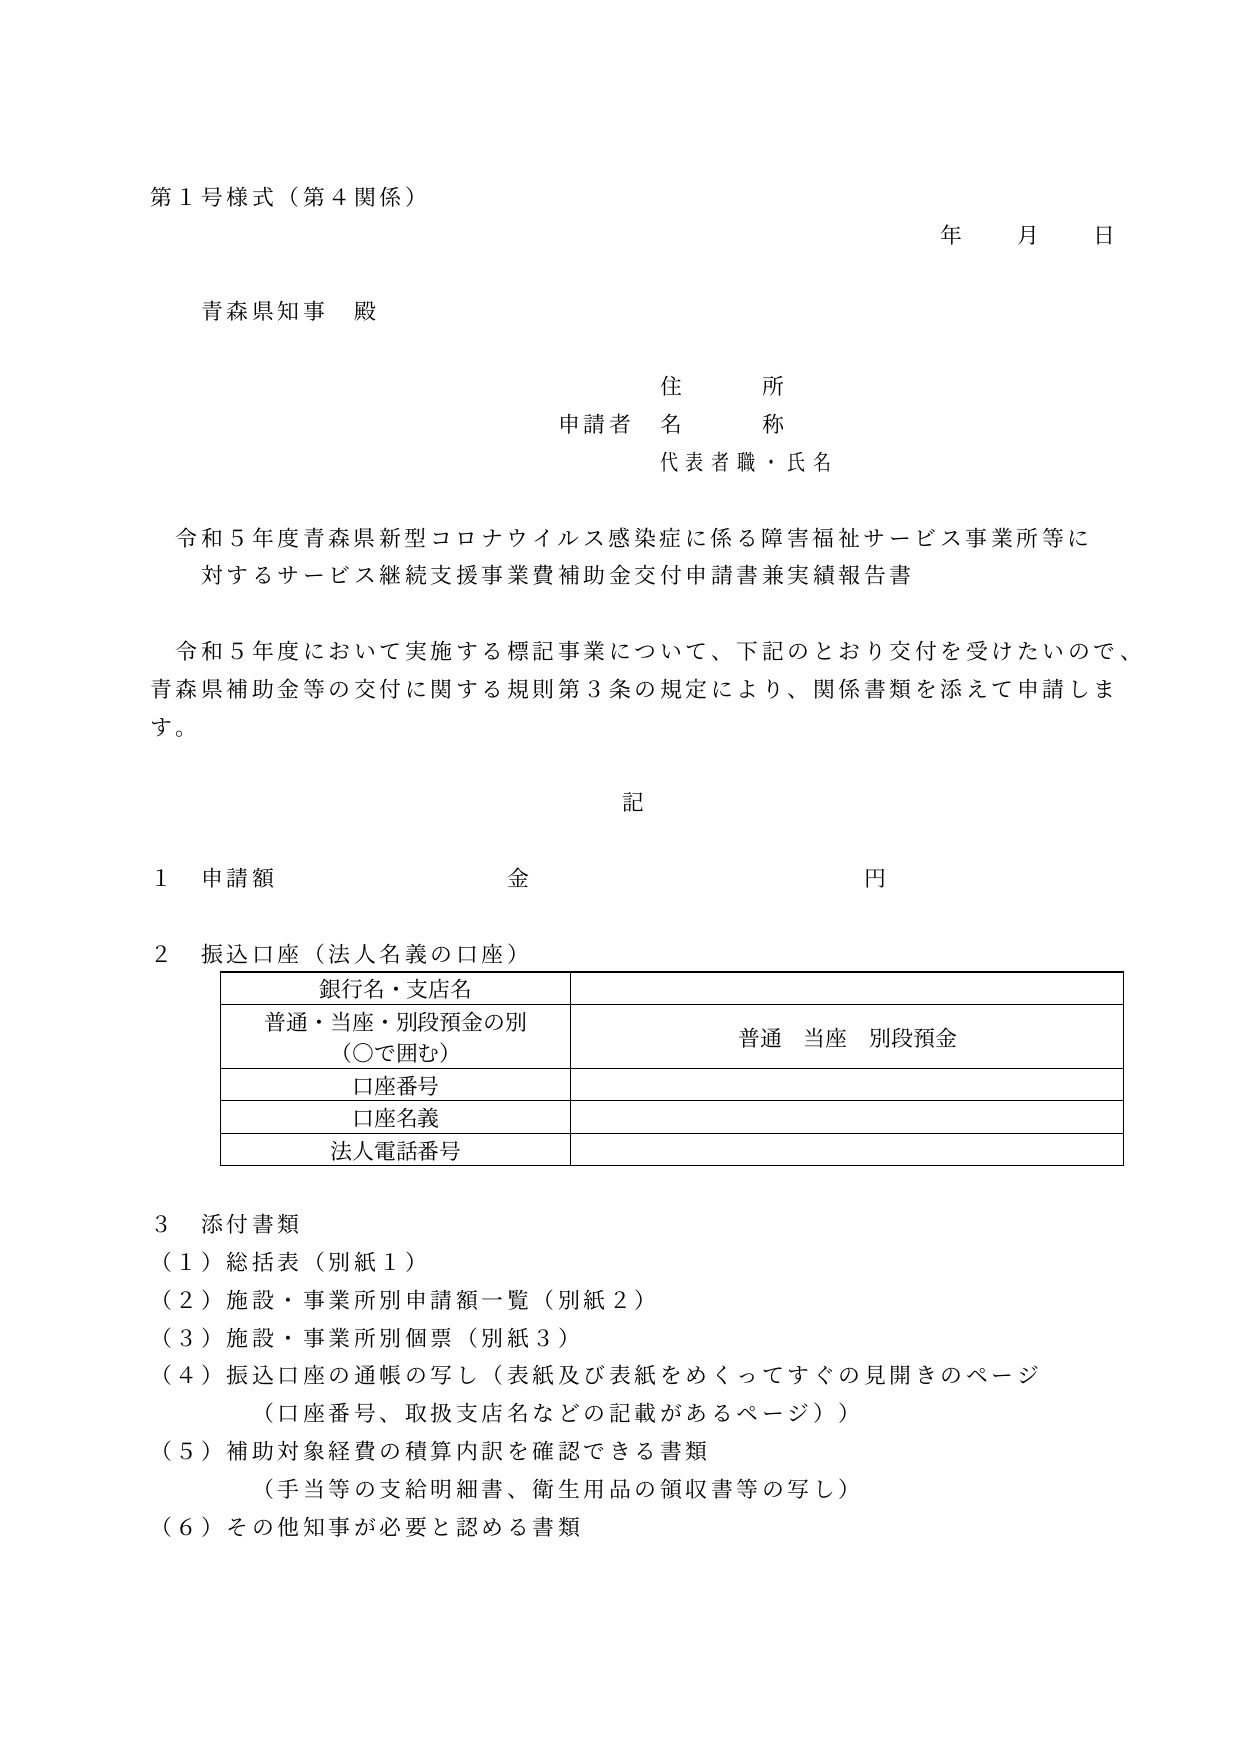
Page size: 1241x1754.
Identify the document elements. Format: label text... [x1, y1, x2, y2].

table_header 銀行名・支店名 [221, 973, 570, 1004]
text 代表者職・氏名 [637, 442, 1120, 480]
table_cell 普通・当座・別段預金の別 （○で囲む） [221, 1005, 570, 1068]
table_header [571, 973, 1123, 1004]
text 年 月 日 [150, 215, 1120, 253]
table_cell 普通 当座 別段預金 [571, 1005, 1123, 1068]
text （６）その他知事が必要と認める書類 [150, 1507, 1120, 1544]
text １ 申請額 金 円 [150, 858, 1120, 896]
table_cell [571, 1069, 1123, 1100]
text 対するサービス継続支援事業費補助金交付申請書兼実績報告書 [150, 556, 1120, 593]
text （５）補助対象経費の積算内訳を確認できる書類 [150, 1431, 1120, 1469]
table_cell [571, 1101, 1123, 1133]
text （４）振込口座の通帳の写し（表紙及び表紙をめくってすぐの見開きのページ [150, 1356, 1120, 1393]
text 申請者 名 称 [534, 404, 1120, 442]
table_cell 口座名義 [221, 1101, 570, 1133]
text 第１号様式（第４関係） [150, 177, 1120, 215]
text （手当等の支給明細書、衛生用品の領収書等の写し） [150, 1469, 1120, 1507]
text （２）施設・事業所別申請額一覧（別紙２） [150, 1280, 1120, 1318]
text ２ 振込口座（法人名義の口座） [150, 934, 1120, 971]
table_cell [571, 1134, 1123, 1165]
text （１）総括表（別紙１） [150, 1242, 1120, 1280]
text 住 所 [637, 366, 1120, 404]
text ３ 添付書類 [150, 1204, 1120, 1242]
text （口座番号、取扱支店名などの記載があるページ）） [150, 1393, 1120, 1431]
text 令和５年度青森県新型コロナウイルス感染症に係る障害福祉サービス事業所等に [150, 518, 1120, 556]
table_cell 口座番号 [221, 1069, 570, 1100]
text （３）施設・事業所別個票（別紙３） [150, 1318, 1120, 1356]
text 令和５年度において実施する標記事業について、下記のとおり交付を受けたいので、青森県補助金等の交付に関する規則第３条の規定により、関係書類を添えて申請します。 [150, 631, 1120, 744]
text 青森県知事 殿 [176, 291, 1120, 329]
text 記 [150, 782, 1120, 820]
table_cell 法人電話番号 [221, 1134, 570, 1165]
